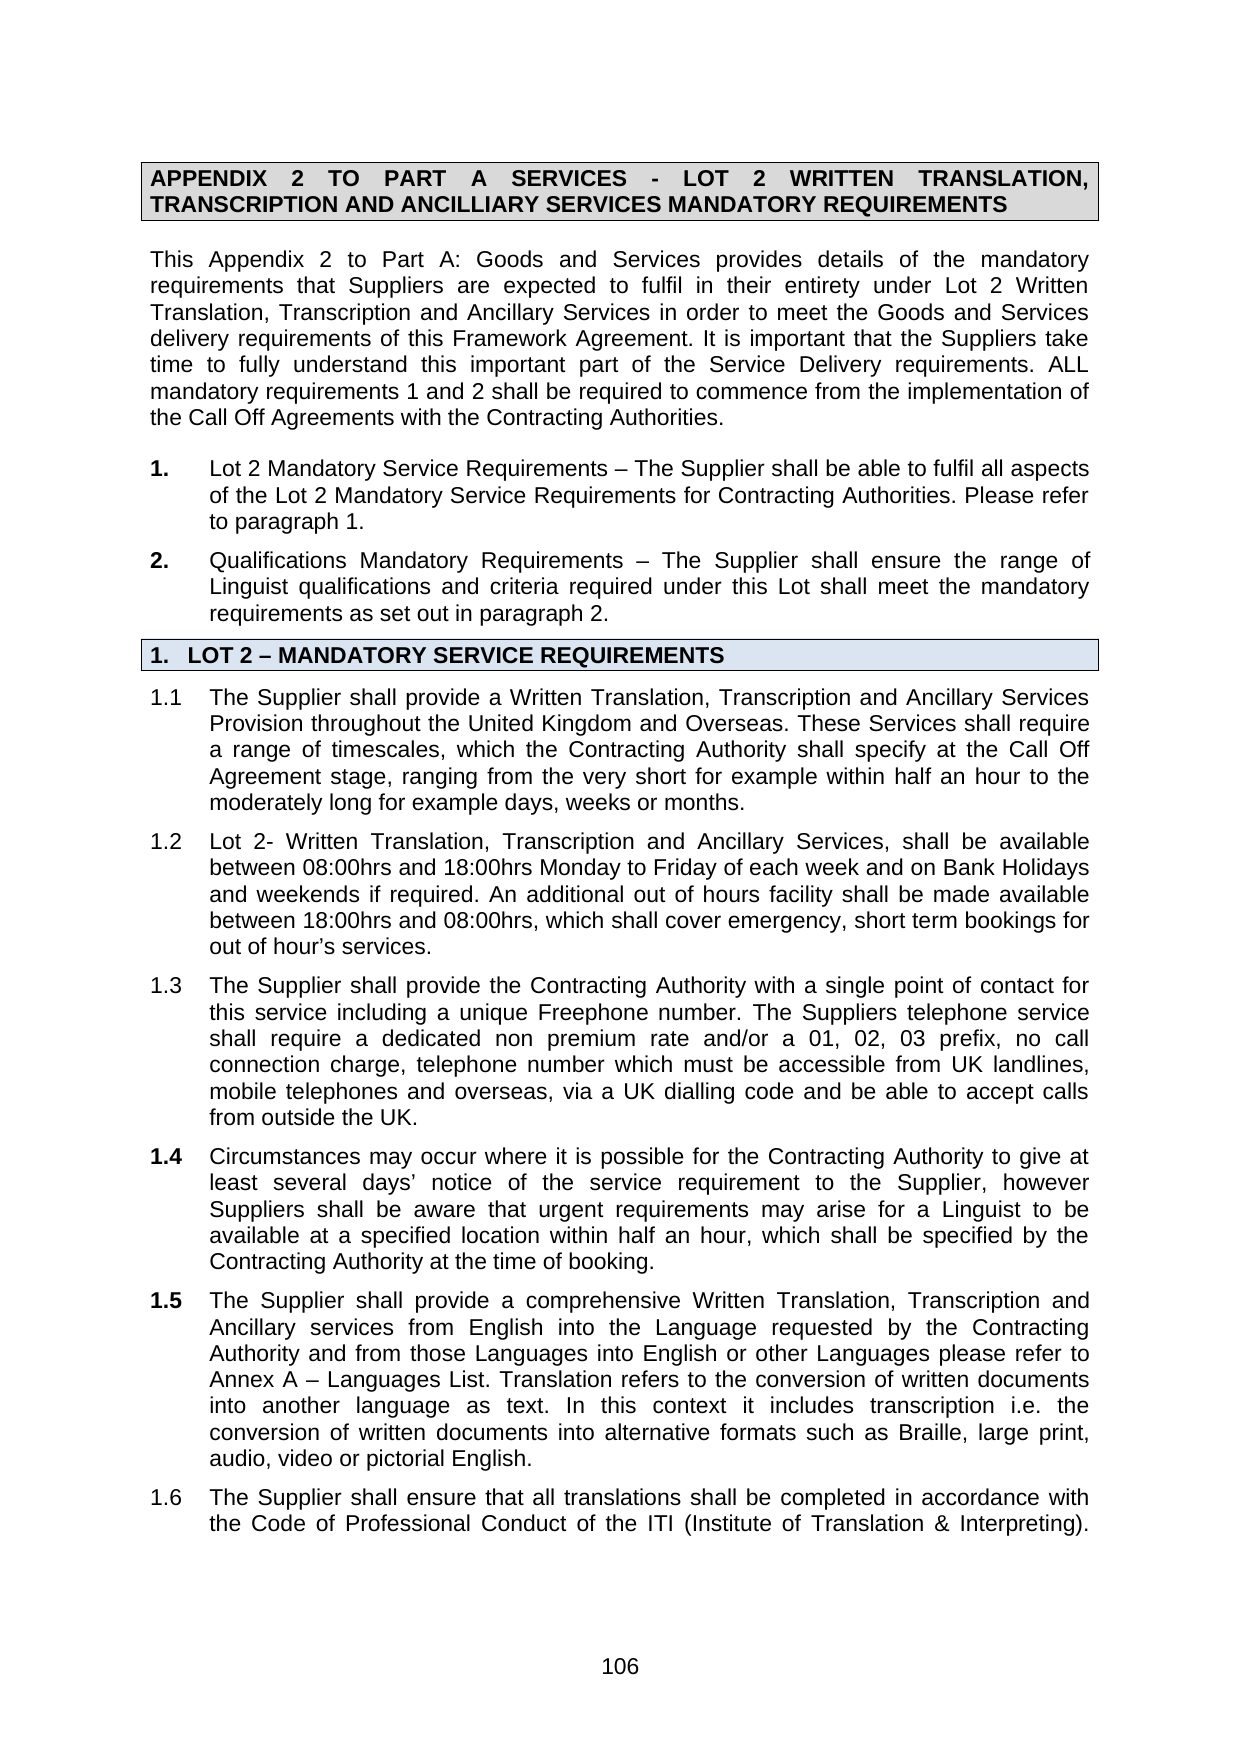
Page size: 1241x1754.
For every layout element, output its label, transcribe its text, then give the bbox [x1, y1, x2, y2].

list The Supplier shall provide a comprehensive Written Translation, Transcription and Ancillary services from English into the Language requested by the Contracting Authority and from those Languages into English or other Languages please refer to Annex A – Languages List. Translation refers to the conversion of written documents into another language as text. In this context it includes transcription i.e. the conversion of written documents into alternative formats such as Braille, large print, audio, video or pictorial English. [150, 1287, 1090, 1472]
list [150, 1484, 1090, 1537]
list Qualifications Mandatory Requirements – The Supplier shall ensure the range of Linguist qualifications and criteria required under this Lot shall meet the mandatory requirements as set out in paragraph 2. [150, 547, 1090, 626]
list The Supplier shall provide a Written Translation, Transcription and Ancillary Services Provision throughout the United Kingdom and Overseas. These Services shall require a range of timescales, which the Contracting Authority shall specify at the Call Off Agreement stage, ranging from the very short for example within half an hour to the moderately long for example days, weeks or months. [150, 684, 1090, 815]
list The Supplier shall provide the Contracting Authority with a single point of contact for this service including a unique Freephone number. The Suppliers telephone service shall require a dedicated non premium rate and/or a 01, 02, 03 prefix, no call connection charge, telephone number which must be accessible from UK landlines, mobile telephones and overseas, via a UK dialling code and be able to accept calls from outside the UK. [150, 972, 1090, 1130]
text APPENDIX 2 TO PART A SERVICES - LOT 2 WRITTEN TRANSLATION, TRANSCRIPTION AND ANCILLIARY SERVICES MANDATORY REQUIREMENTS [142, 163, 1098, 220]
list Lot 2 Mandatory Service Requirements – The Supplier shall be able to fulfil all aspects of the Lot 2 Mandatory Service Requirements for Contracting Authorities. Please refer to paragraph 1. [150, 455, 1090, 534]
text This Appendix 2 to Part A: Goods and Services provides details of the mandatory requirements that Suppliers are expected to fulfil in their entirety under Lot 2 Written Translation, Transcription and Ancillary Services in order to meet the Goods and Services delivery requirements of this Framework Agreement. It is important that the Suppliers take time to fully understand this important part of the Service Delivery requirements. ALL mandatory requirements 1 and 2 shall be required to commence from the implementation of the Call Off Agreements with the Contracting Authorities. [150, 246, 1090, 430]
list Lot 2- Written Translation, Transcription and Ancillary Services, shall be available between 08:00hrs and 18:00hrs Monday to Friday of each week and on Bank Holidays and weekends if required. An additional out of hours facility shall be made available between 18:00hrs and 08:00hrs, which shall cover emergency, short term bookings for out of hour’s services. [150, 828, 1090, 960]
list LOT 2 – MANDATORY SERVICE REQUIREMENTS [142, 640, 1098, 670]
list Circumstances may occur where it is possible for the Contracting Authority to give at least several days’ notice of the service requirement to the Supplier, however Suppliers shall be aware that urgent requirements may arise for a Linguist to be available at a specified location within half an hour, which shall be specified by the Contracting Authority at the time of booking. [150, 1143, 1090, 1274]
